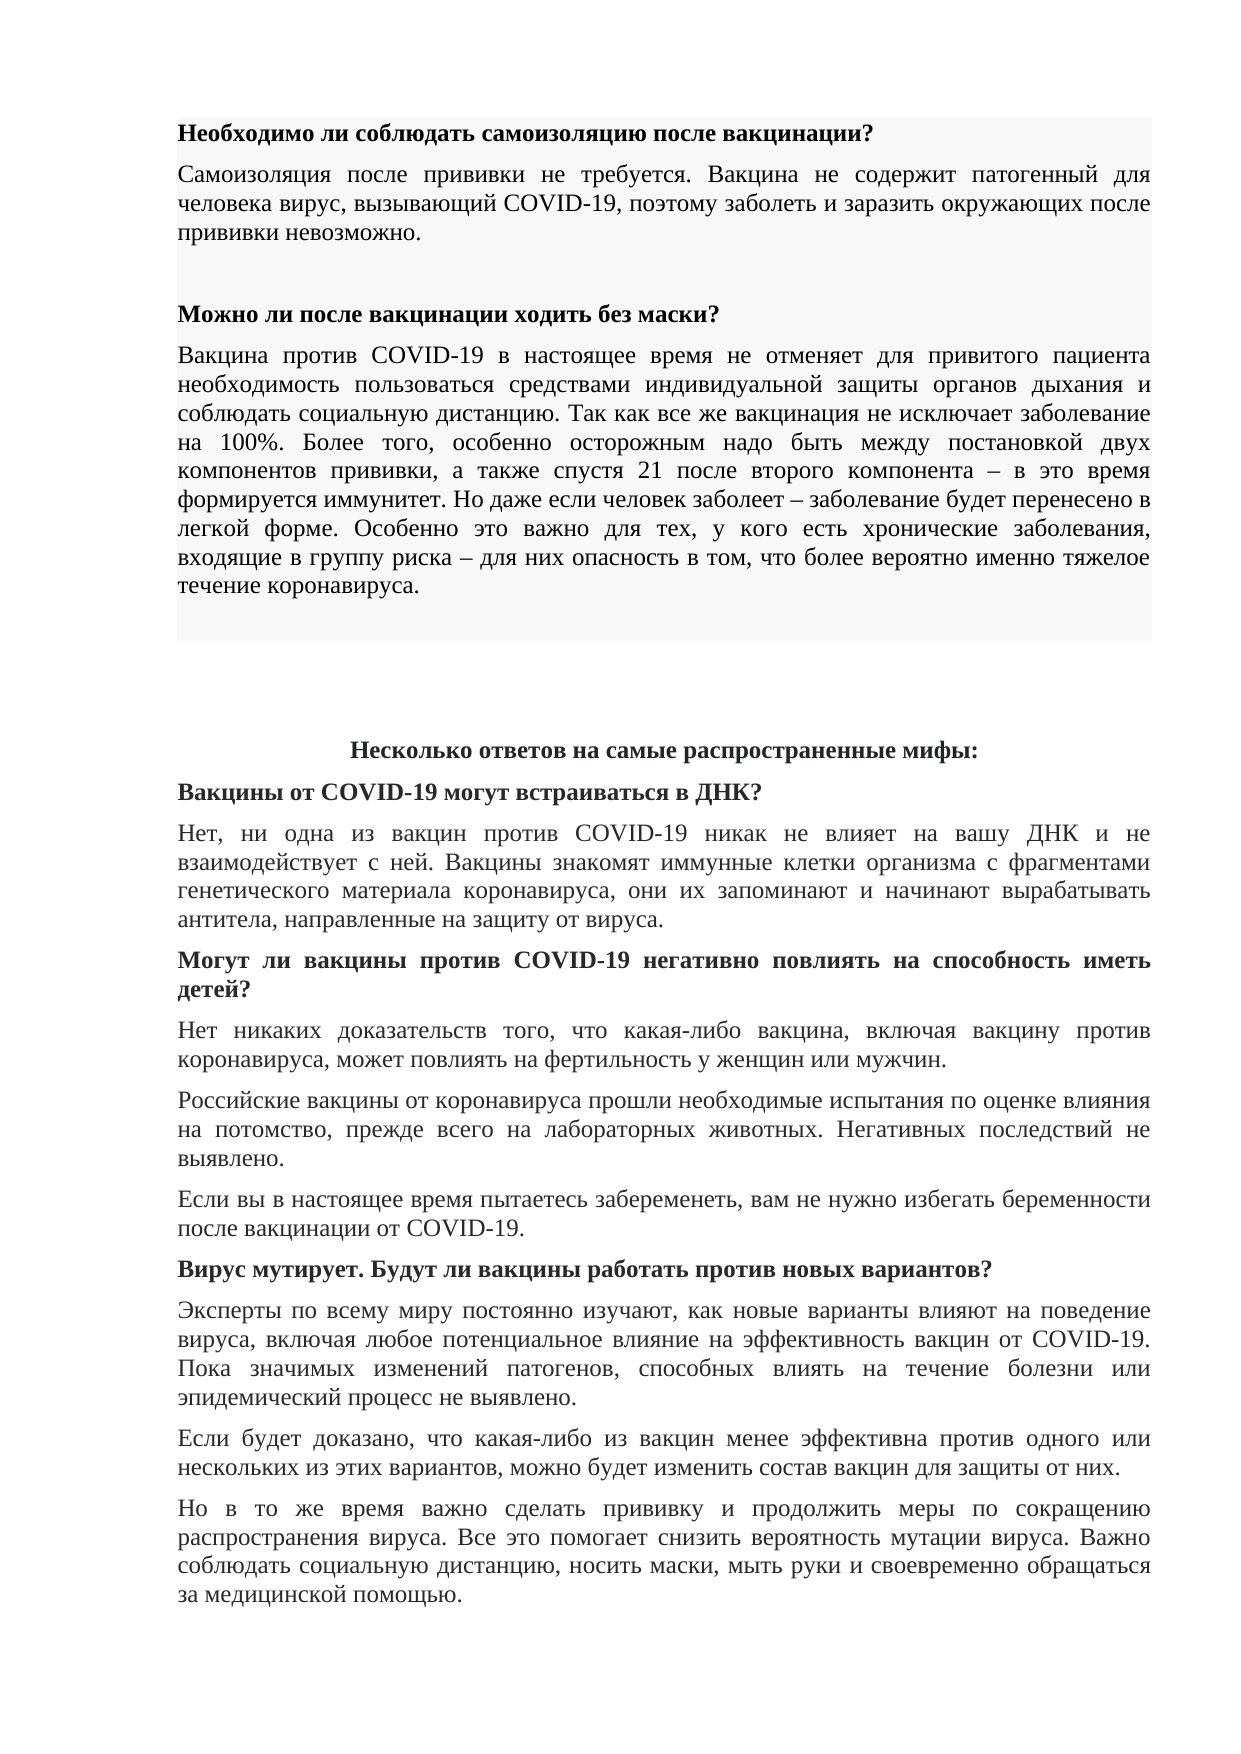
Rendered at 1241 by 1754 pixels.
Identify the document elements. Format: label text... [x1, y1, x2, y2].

text Если будет доказано, что какая-либо из вакцин менее эффективна против одного или нескольких из этих вариантов, можно будет изменить состав вакцин для защиты от них. [177, 1423, 1152, 1481]
text Необходимо ли соблюдать самоизоляцию после вакцинации? [177, 118, 1152, 147]
text Вакцина против COVID-19 в настоящее время не отменяет для привитого пациента необходимость пользоваться средствами индивидуальной защиты органов дыхания и соблюдать социальную дистанцию. Так как все же вакцинация не исключает заболевание на 100%. Более того, особенно осторожным надо быть между постановкой двух компонентов прививки, а также спустя 21 после второго компонента – в это время формируется иммунитет. Но даже если человек заболеет – заболевание будет перенесено в легкой форме. Особенно это важно для тех, у кого есть хронические заболевания, входящие в группу риска – для них опасность в том, что более вероятно именно тяжелое течение коронавируса. [177, 341, 1152, 599]
text Можно ли после вакцинации ходить без маски? [177, 299, 1152, 328]
text Могут ли вакцины против COVID-19 негативно повлиять на способность иметь детей? [177, 946, 1152, 1003]
text Эксперты по всему миру постоянно изучают, как новые варианты влияют на поведение вируса, включая любое потенциальное влияние на эффективность вакцин от COVID-19. Пока значимых изменений патогенов, способных влиять на течение болезни или эпидемический процесс не выявлено. [177, 1296, 1152, 1411]
text Нет никаких доказательств того, что какая-либо вакцина, включая вакцину против коронавируса, может повлиять на фертильность у женщин или мужчин. [177, 1016, 1152, 1073]
text Но в то же время важно сделать прививку и продолжить меры по сокращению распространения вируса. Все это помогает снизить вероятность мутации вируса. Важно соблюдать социальную дистанцию, носить маски, мыть руки и своевременно обращаться за медицинской помощью. [177, 1493, 1152, 1608]
text Вакцины от COVID-19 могут встраиваться в ДНК? [177, 777, 1152, 806]
text Нет, ни одна из вакцин против COVID-19 никак не влияет на вашу ДНК и не взаимодействует с ней. Вакцины знакомят иммунные клетки организма с фрагментами генетического материала коронавируса, они их запоминают и начинают вырабатывать антитела, направленные на защиту от вируса. [177, 818, 1152, 933]
text Если вы в настоящее время пытаетесь забеременеть, вам не нужно избегать беременности после вакцинации от COVID-19. [177, 1184, 1152, 1242]
text Несколько ответов на самые распространенные мифы: [177, 736, 1152, 764]
text Вирус мутирует. Будут ли вакцины работать против новых вариантов? [177, 1254, 1152, 1283]
text Российские вакцины от коронавируса прошли необходимые испытания по оценке влияния на потомство, прежде всего на лабораторных животных. Негативных последствий не выявлено. [177, 1086, 1152, 1172]
text Самоизоляция после прививки не требуется. Вакцина не содержит патогенный для человека вирус, вызывающий COVID-19, поэтому заболеть и заразить окружающих после прививки невозможно. [177, 159, 1152, 246]
